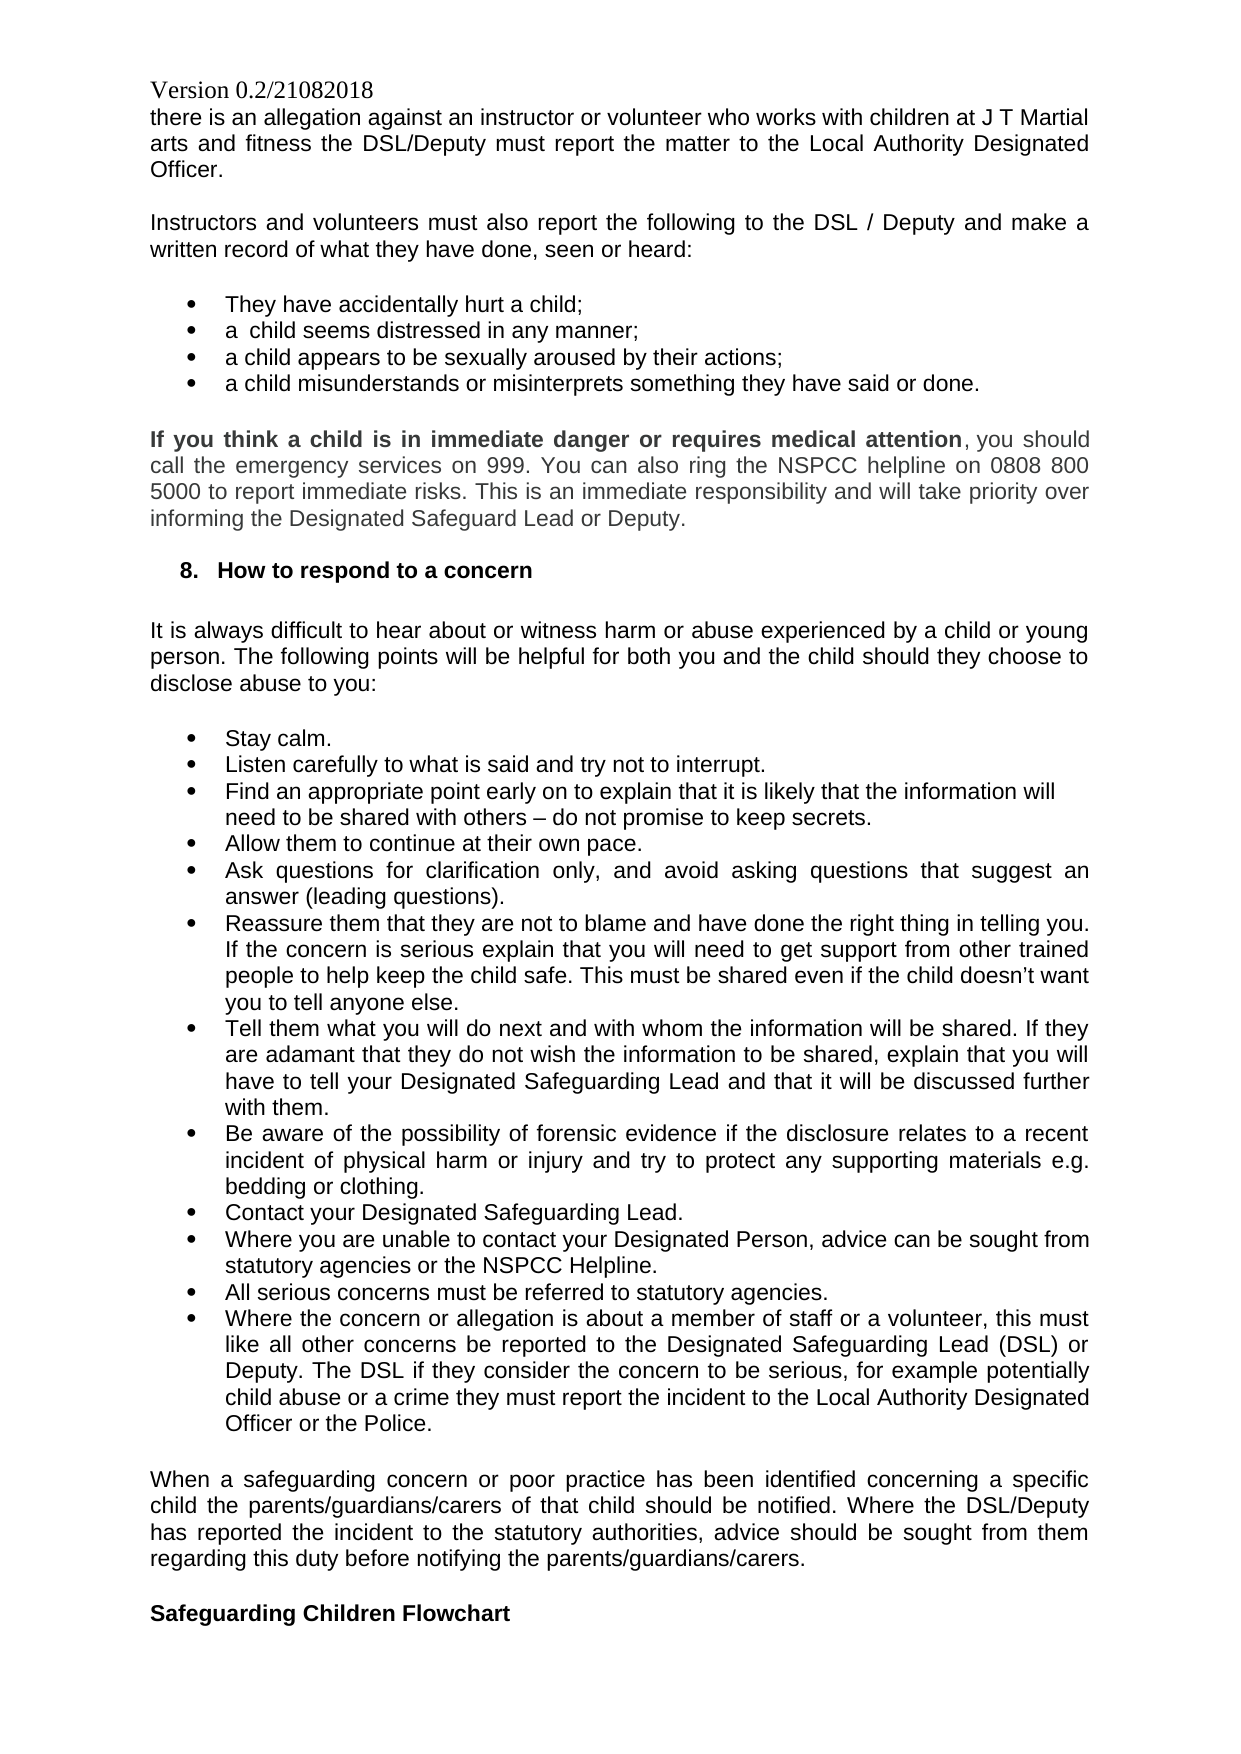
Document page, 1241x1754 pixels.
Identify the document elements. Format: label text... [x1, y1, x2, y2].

list Stay calm. [187, 1129, 1090, 1155]
text All safeguarding concerns and poor practice occurrences, except if the issue concerns those individuals, must be reported to the DSL / Deputy. This includes issues raised concerning the activities of instructors or volunteers or, where there are concerns outside of J T Martial arts and fitness (for example at home, school or in the wider community). Where there is an allegation against an instructor or volunteer who works with children at J T Martial arts and fitness the DSL/Deputy must report the matter to the Local Authority Designated Officer. [150, 314, 1090, 499]
text J T Martial arts and fitness will have an appropriately trained Designated Safeguarding Lead and Deputy. [150, 236, 1090, 288]
text Whilst accepting this duty it is recognised J T Martial arts and fitness is not responsible for deciding if abuse has occurred. It does however have a duty to respond and report concerns. [150, 130, 1090, 209]
text Instructors and volunteers must also report the following to the DSL / Deputy and make a written record of what they have done, seen or heard: [150, 525, 1090, 578]
list Ask questions for clarification only, and avoid asking questions that suggest an answer (leading questions). [187, 1377, 1090, 1430]
text If you think a child is in immediate danger or requires medical attention, you should call the emergency services on 999. You can also ring the NSPCC helpline on 0808 800 5000 to report immediate risks. This is an immediate responsibility and will take priority over informing the Designated Safeguard Lead or Deputy. [150, 908, 1090, 935]
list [187, 1594, 1090, 1646]
list Listen carefully to what is said and try not to interrupt. [187, 1184, 1090, 1211]
list Allow them to continue at their own pace. [187, 1322, 1090, 1348]
list How to respond to a concern [179, 961, 1090, 987]
text It is always difficult to hear about or witness harm or abuse experienced by a child or young person. The following points will be helpful for both you and the child should they choose to disclose abuse to you: [150, 1021, 1090, 1099]
list Find an appropriate point early on to explain that it is likely that the information will need to be shared with others – do not promise to keep secrets. [187, 1240, 1090, 1292]
list Reassure them that they are not to blame and have done the right thing in telling you. If the concern is serious explain that you will need to get support from other trained people to help keep the child safe. This must be shared even if the child doesn’t want you to tell anyone else. [187, 1459, 1090, 1564]
list a child misunderstands or misinterprets something they have said or done. [187, 774, 1090, 800]
list They have accidentally hurt a child; [187, 607, 1090, 634]
list achild seems distressed in any manner; [187, 663, 1090, 689]
list a child appears to be sexually aroused by their actions; [187, 718, 1090, 745]
